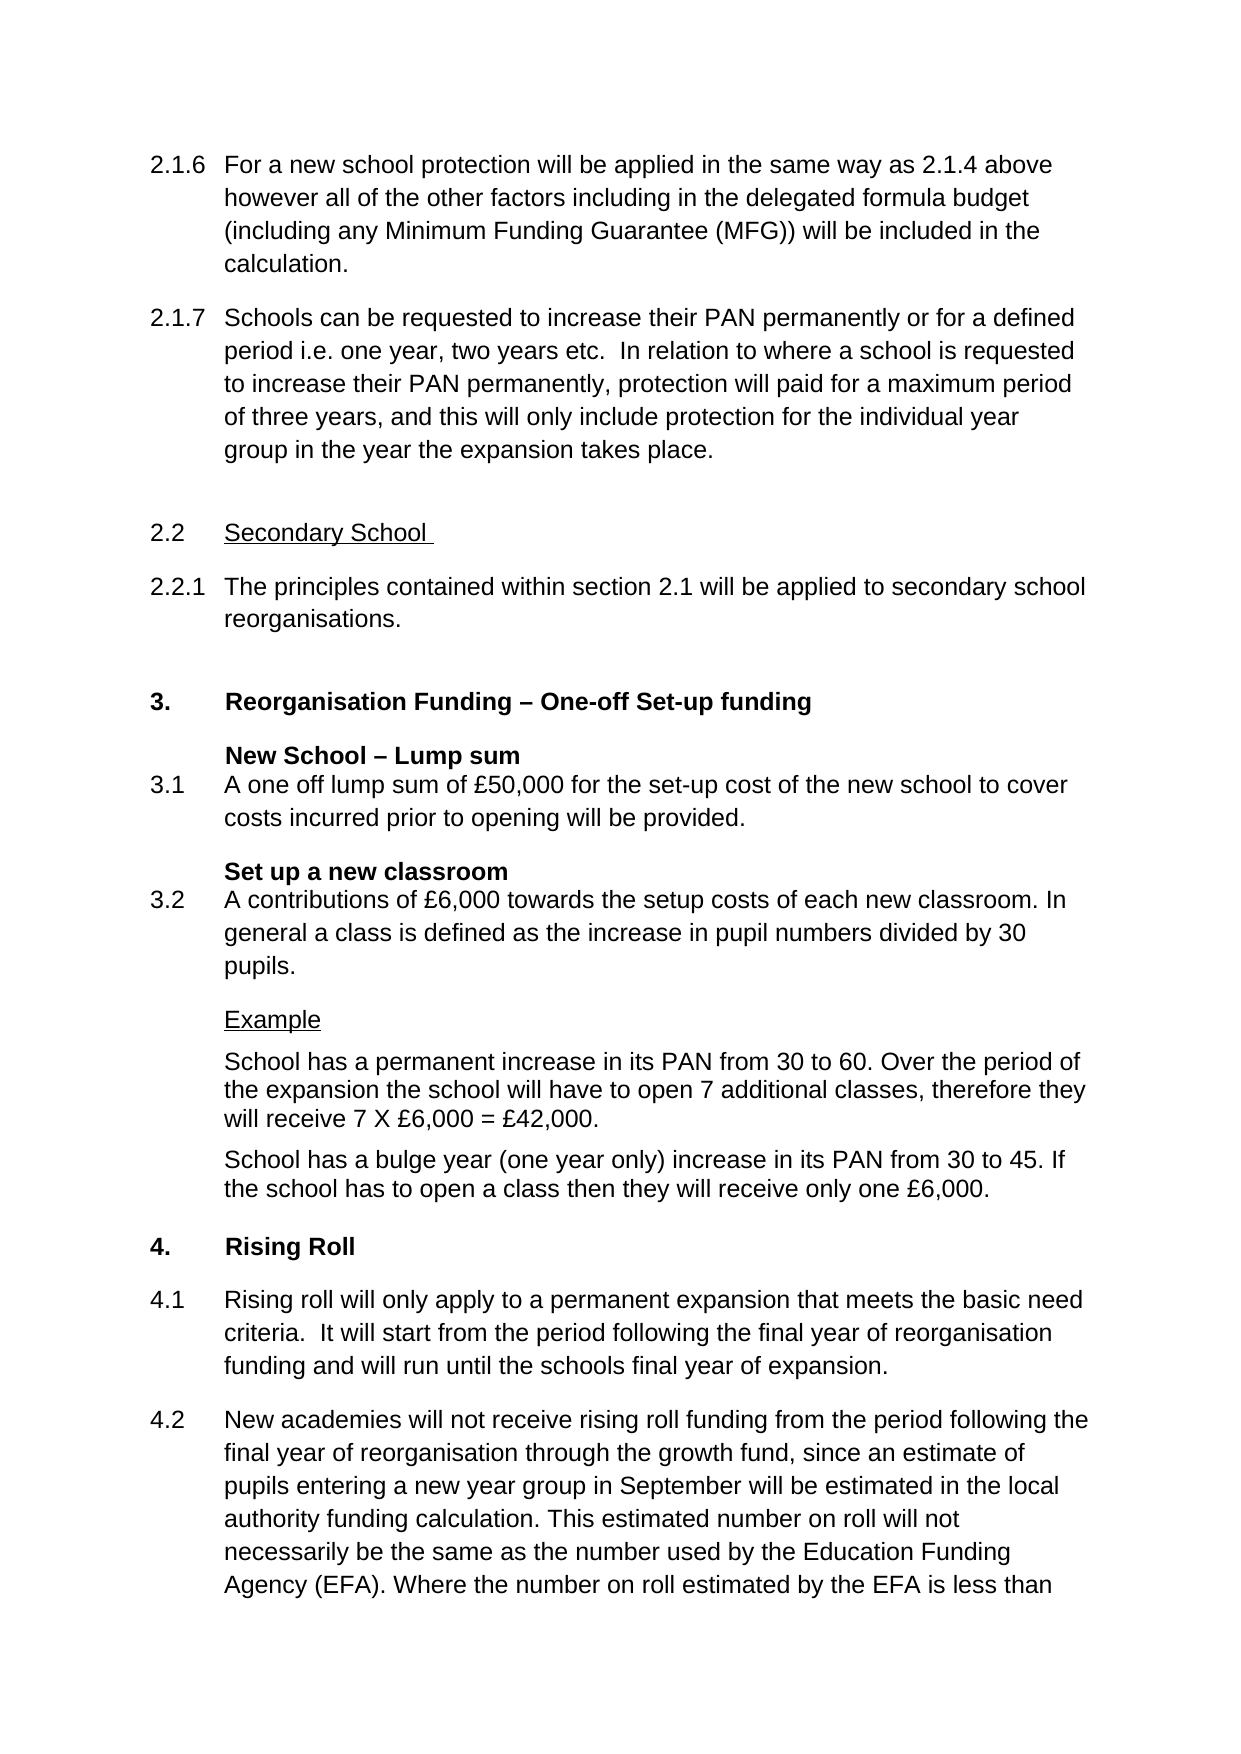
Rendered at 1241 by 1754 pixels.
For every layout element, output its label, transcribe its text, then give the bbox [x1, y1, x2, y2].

text School has a permanent increase in its PAN from 30 to 60. Over the period of the expansion the school will have to open 7 additional classes, therefore they will receive 7 X £6,000 = £42,000. [224, 1046, 1090, 1133]
text Example [224, 1005, 1090, 1034]
list Secondary School [150, 518, 1090, 546]
text Set up a new classroom [150, 857, 1090, 885]
text 3.1 A one off lump sum of £50,000 for the set-up cost of the new school to cover costs incurred prior to opening will be provided. [150, 770, 1090, 831]
text 3.2 A contributions of £6,000 towards the setup costs of each new classroom. In general a class is defined as the increase in pupil numbers divided by 30 pupils. [150, 885, 1090, 980]
list New School – Lump sum [225, 741, 1090, 770]
text School has a bulge year (one year only) increase in its PAN from 30 to 45. If the school has to open a class then they will receive only one £6,000. [224, 1145, 1090, 1203]
list Rising Roll [150, 1231, 1090, 1260]
list Reorganisation Funding – One-off Set-up funding [150, 687, 1090, 716]
text 2.2.1 The principles contained within section 2.1 will be applied to secondary school reorganisations. [150, 571, 1090, 633]
text 4.1 Rising roll will only apply to a permanent expansion that meets the basic need criteria. It will start from the period following the final year of reorganisation funding and will run until the schools final year of expansion. [150, 1285, 1090, 1380]
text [150, 1405, 1090, 1599]
text 2.1.7 Schools can be requested to increase their PAN permanently or for a defined period i.e. one year, two years etc. In relation to where a school is requested to increase their PAN permanently, protection will paid for a maximum period of three years, and this will only include protection for the individual year group in the year the expansion takes place. [150, 303, 1090, 464]
text 2.1.6 For a new school protection will be applied in the same way as 2.1.4 above however all of the other factors including in the delegated formula budget (including any Minimum Funding Guarantee (MFG)) will be included in the calculation. [150, 150, 1090, 278]
